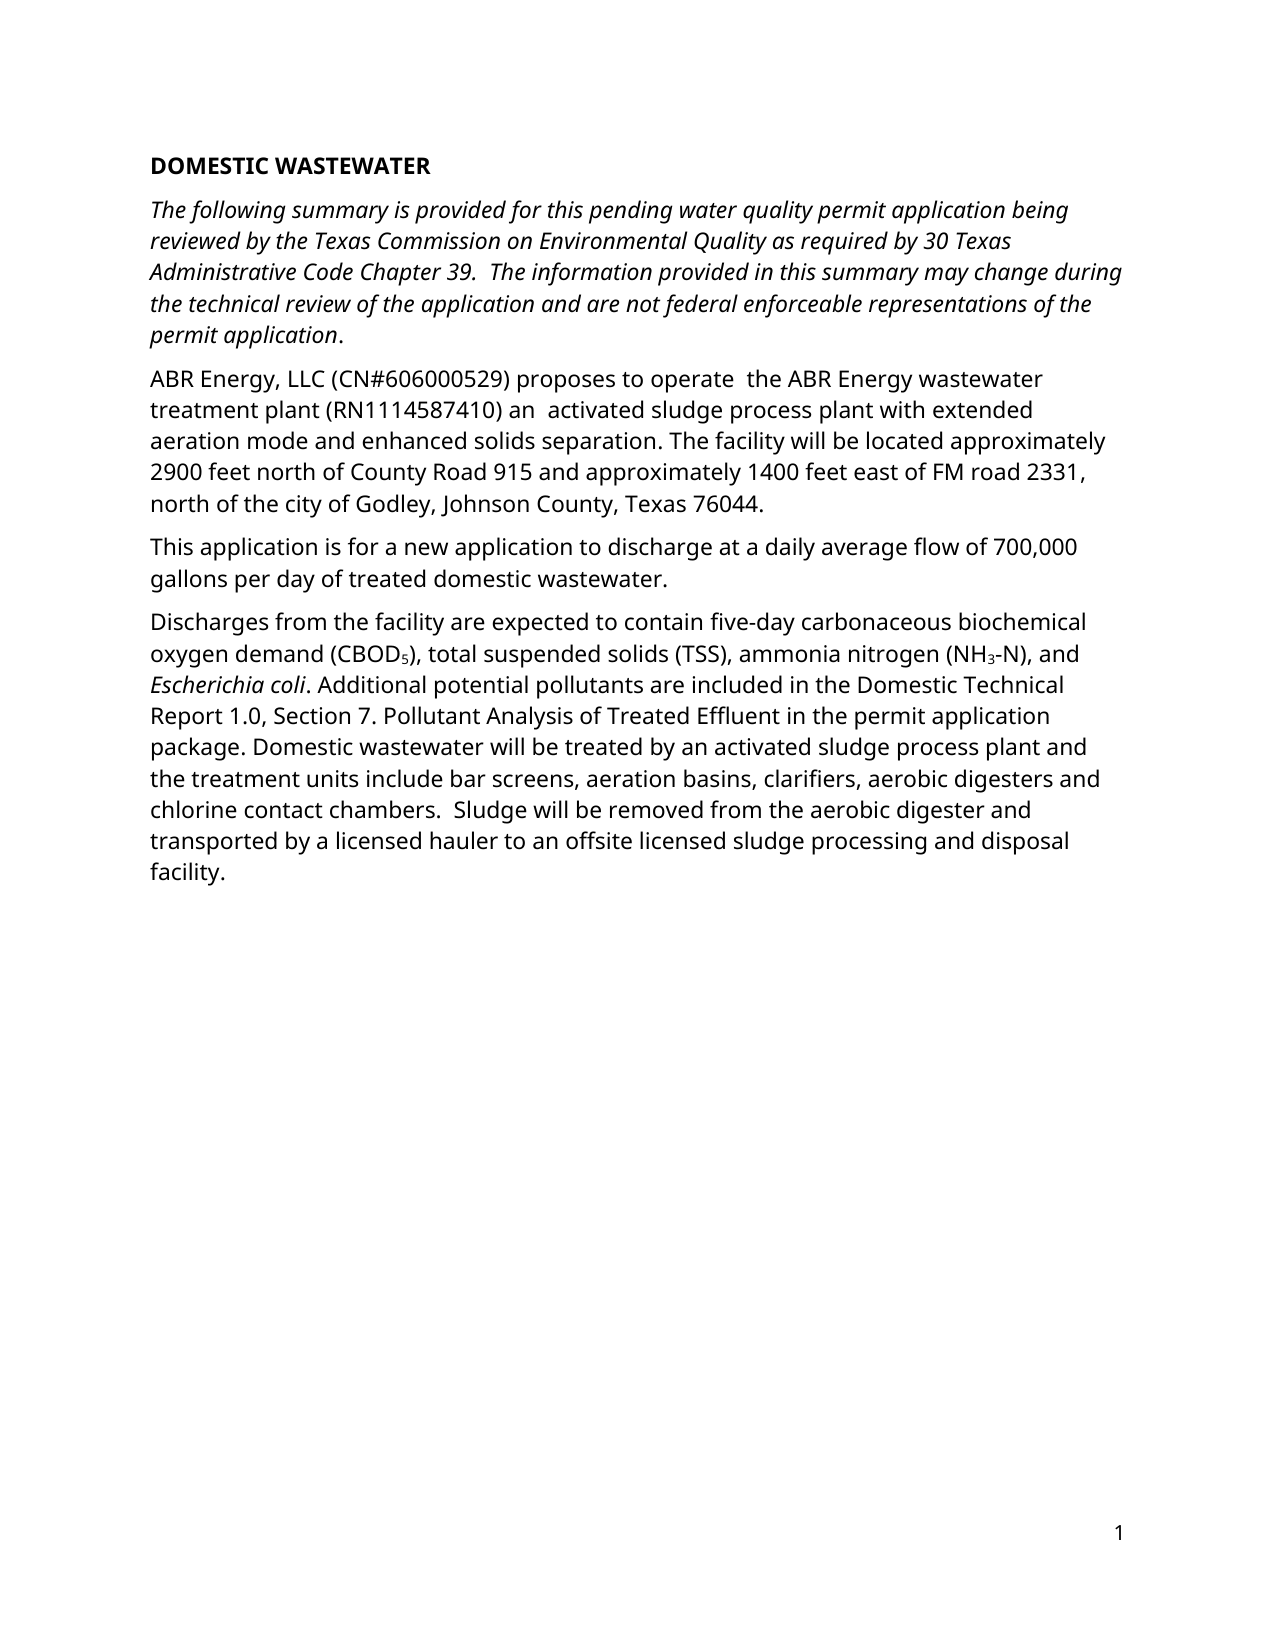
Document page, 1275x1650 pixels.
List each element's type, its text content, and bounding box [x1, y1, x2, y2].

text The following summary is provided for this pending water quality permit application being reviewed by the Texas Commission on Environmental Quality as required by 30 Texas Administrative Code Chapter 39. The information provided in this summary may change during the technical review of the application and are not federal enforceable representations of the permit application. [150, 194, 1125, 350]
text DOMESTIC WASTEWATER [150, 150, 1125, 181]
text Discharges from the facility are expected to contain. treated by . [150, 606, 1125, 887]
text () ) . The facility located , north of the city of Godley, County, Texas . [150, 362, 1125, 519]
